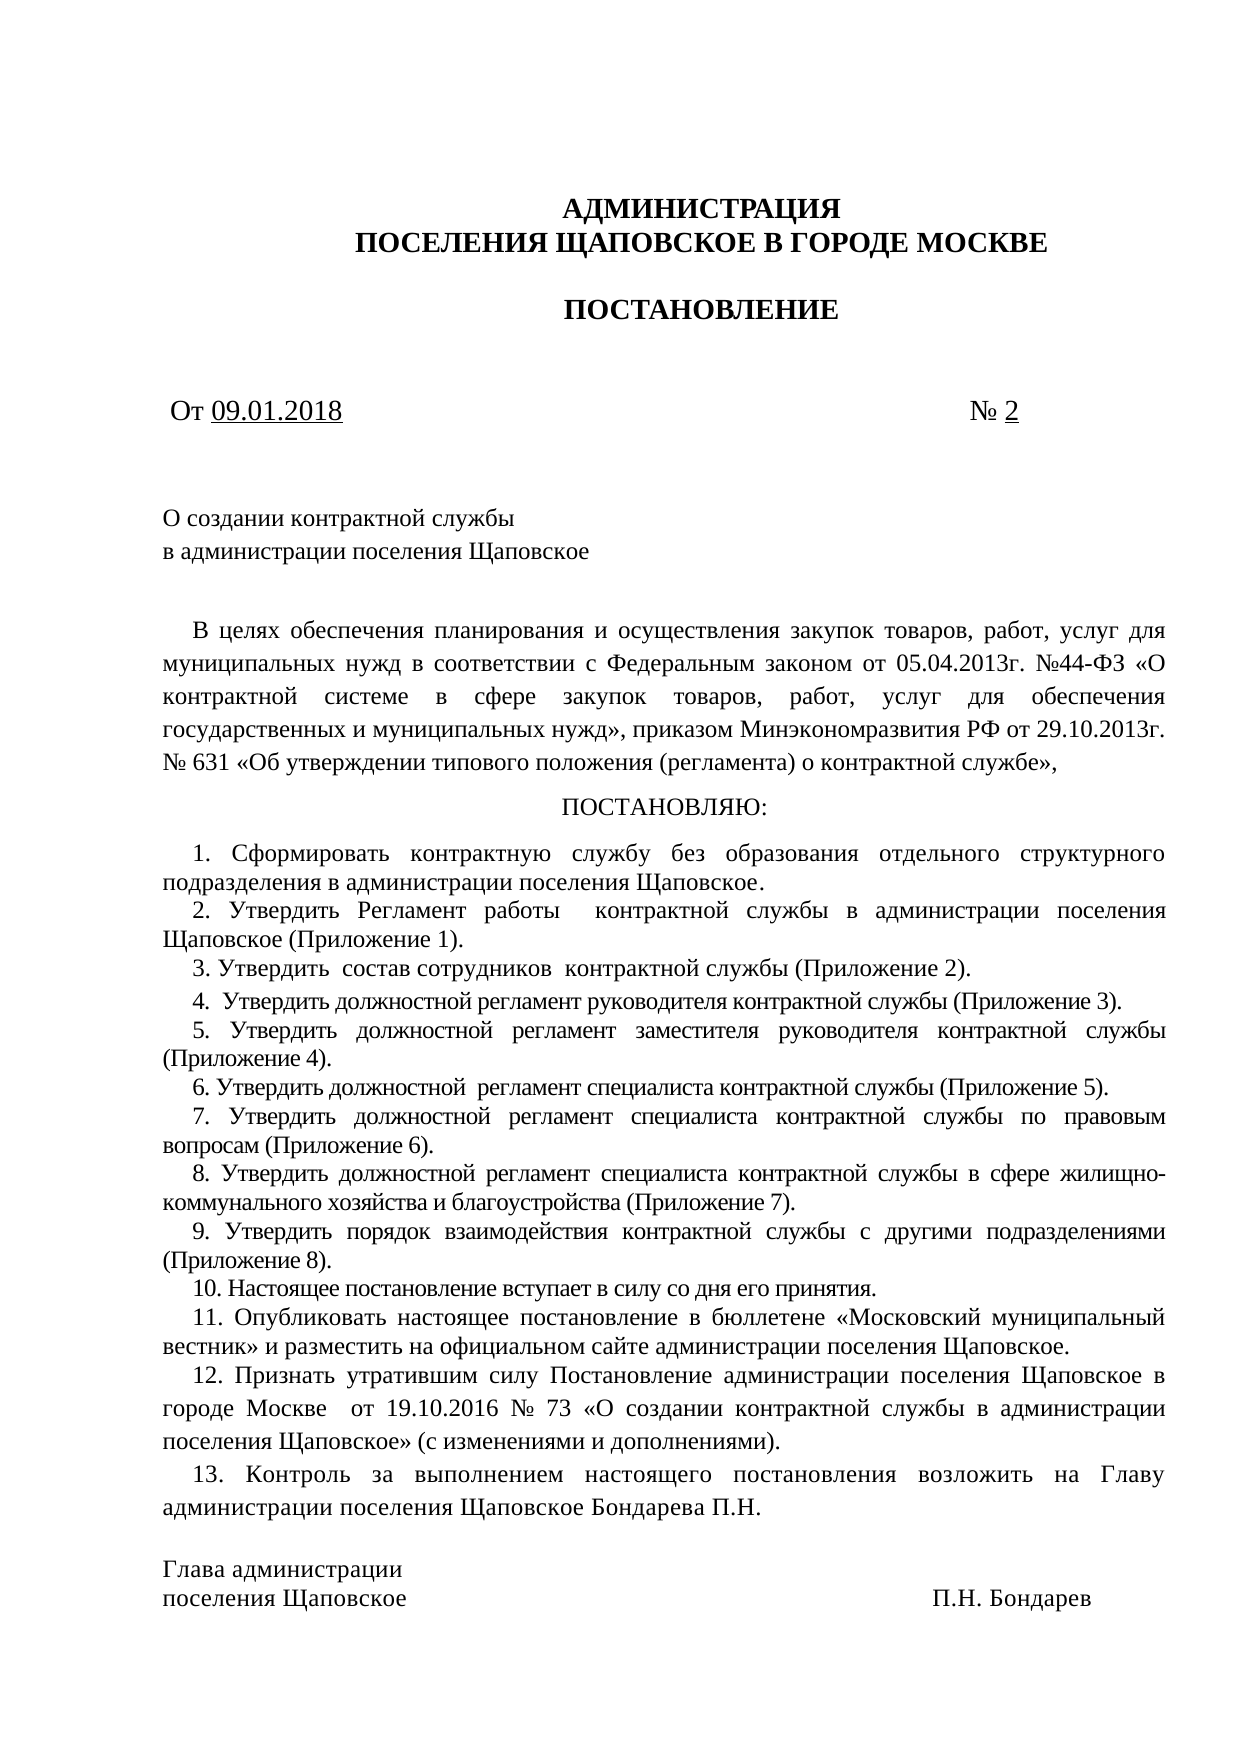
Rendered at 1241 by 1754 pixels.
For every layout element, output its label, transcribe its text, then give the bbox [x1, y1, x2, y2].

text 10. Настоящее постановление вступает в силу со дня его принятия. [192, 1273, 1167, 1302]
list Утвердить должностной регламент руководителя контрактной службы (Приложение 3). [192, 986, 1167, 1015]
text Глава администрации [162, 1554, 1167, 1583]
text 7. Утвердить должностной регламент специалиста контрактной службы по правовым вопросам (Приложение 6). [162, 1101, 1167, 1158]
text О создании контрактной службы [162, 503, 1167, 532]
text От 09.01.2018 № 2 [162, 393, 1167, 426]
text ПОСТАНОВЛЯЮ: [162, 792, 1167, 821]
text в администрации поселения Щаповское [162, 536, 1167, 565]
text 6. Утвердить должностной регламент специалиста контрактной службы (Приложение 5). [162, 1072, 1167, 1101]
text АДМИНИСТРАЦИЯ [162, 191, 1167, 225]
list 13. Контроль за выполнением настоящего постановления возложить на Главу администрации поселения Щаповское Бондарева П.Н. [162, 1459, 1167, 1521]
text поселения Щаповское П.Н. Бондарев [162, 1583, 1167, 1611]
list 2. Утвердить Регламент работы контрактной службы в администрации поселения Щаповское (Приложение 1). [162, 895, 1167, 953]
text В целях обеспечения планирования и осуществления закупок товаров, работ, услуг для муниципальных нужд в соответствии с Федеральным законом от 05.04.2013г. №44-ФЗ «О контрактной системе в сфере закупок товаров, работ, услуг для обеспечения государственных и муниципальных нужд», приказом Минэкономразвития РФ от 29.10.2013г. № 631 «Об утверждении типового положения (регламента) о контрактной службе», [162, 615, 1167, 776]
list 12. Признать утратившим силу Постановление администрации поселения Щаповское в городе Москве от 19.10.2016 № 73 «О создании контрактной службы в администрации поселения Щаповское» (с изменениями и дополнениями). [162, 1360, 1167, 1455]
text ПОСТАНОВЛЕНИЕ [162, 292, 1167, 326]
text ПОСЕЛЕНИЯ ЩАПОВСКОЕ В ГОРОДЕ МОСКВЕ [162, 225, 1167, 258]
text 1. Сформировать контрактную службу без образования отдельного структурного подразделения в администрации поселения Щаповское. [162, 838, 1167, 895]
text 8. Утвердить должностной регламент специалиста контрактной службы в сфере жилищно-коммунального хозяйства и благоустройства (Приложение 7). [162, 1158, 1167, 1216]
text 9. Утвердить порядок взаимодействия контрактной службы с другими подразделениями (Приложение 8). [162, 1216, 1167, 1273]
text 11. Опубликовать настоящее постановление в бюллетене «Московский муниципальный вестник» и разместить на официальном сайте администрации поселения Щаповское. [162, 1302, 1167, 1360]
text 5. Утвердить должностной регламент заместителя руководителя контрактной службы (Приложение 4). [162, 1015, 1167, 1072]
text 3. Утвердить состав сотрудников контрактной службы (Приложение 2). [192, 953, 1167, 982]
